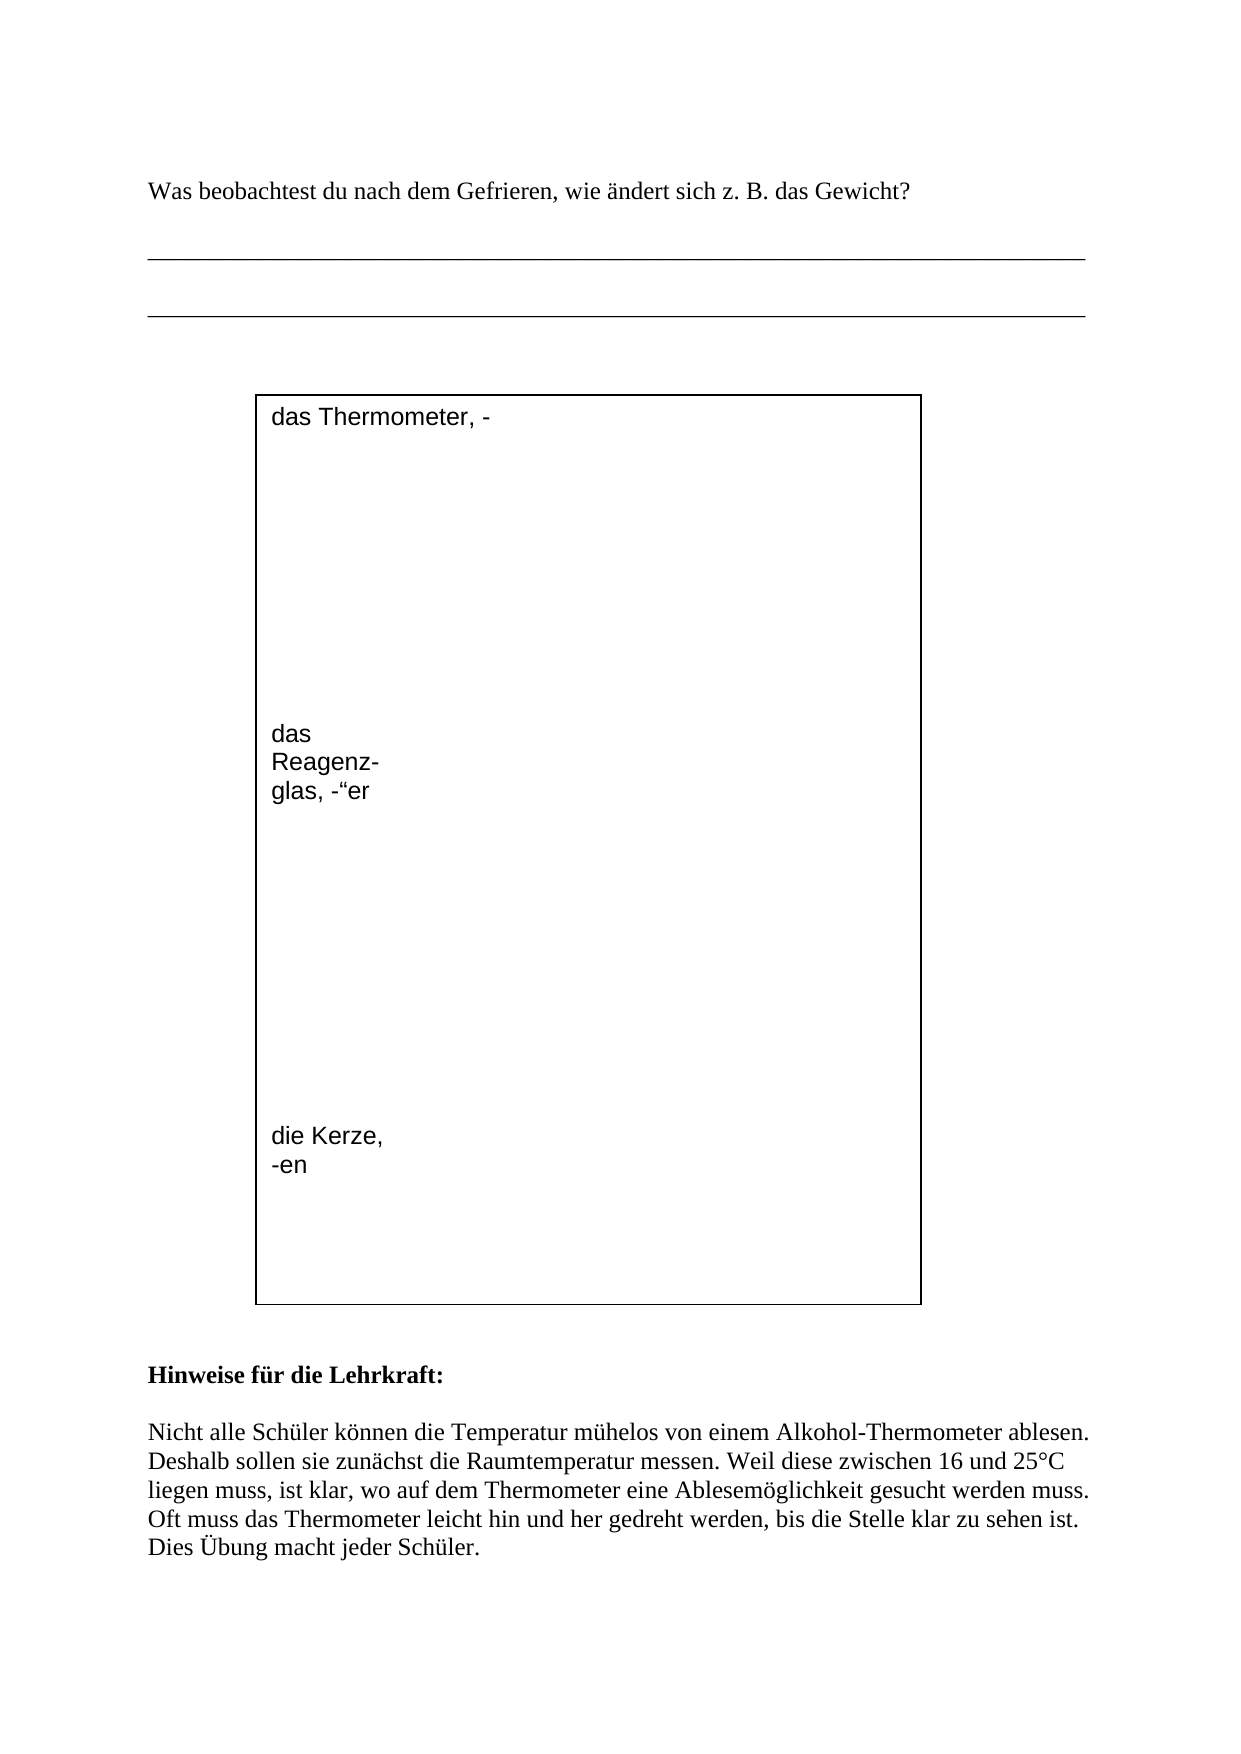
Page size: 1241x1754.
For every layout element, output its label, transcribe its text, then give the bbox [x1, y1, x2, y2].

text Was beobachtest du nach dem Gefrieren, wie ändert sich z. B. das Gewicht? [148, 176, 1093, 205]
text ___________________________________________________________________________ [148, 291, 1093, 320]
text ___________________________________________________________________________ [148, 234, 1093, 263]
text Hinweise für die Lehrkraft: [148, 1360, 1093, 1389]
text Dies Übung macht jeder Schüler. [148, 1532, 1093, 1561]
text Nicht alle Schüler können die Temperatur mühelos von einem Alkohol-Thermometer ablesen. Deshalb sollen sie zunächst die Raumtemperatur messen. Weil diese zwischen 16 und 25°C liegen muss, ist klar, wo auf dem Thermometer eine Ablesemöglichkeit gesucht werden muss. Oft muss das Thermometer leicht hin und her gedreht werden, bis die Stelle klar zu sehen ist. [148, 1417, 1093, 1532]
